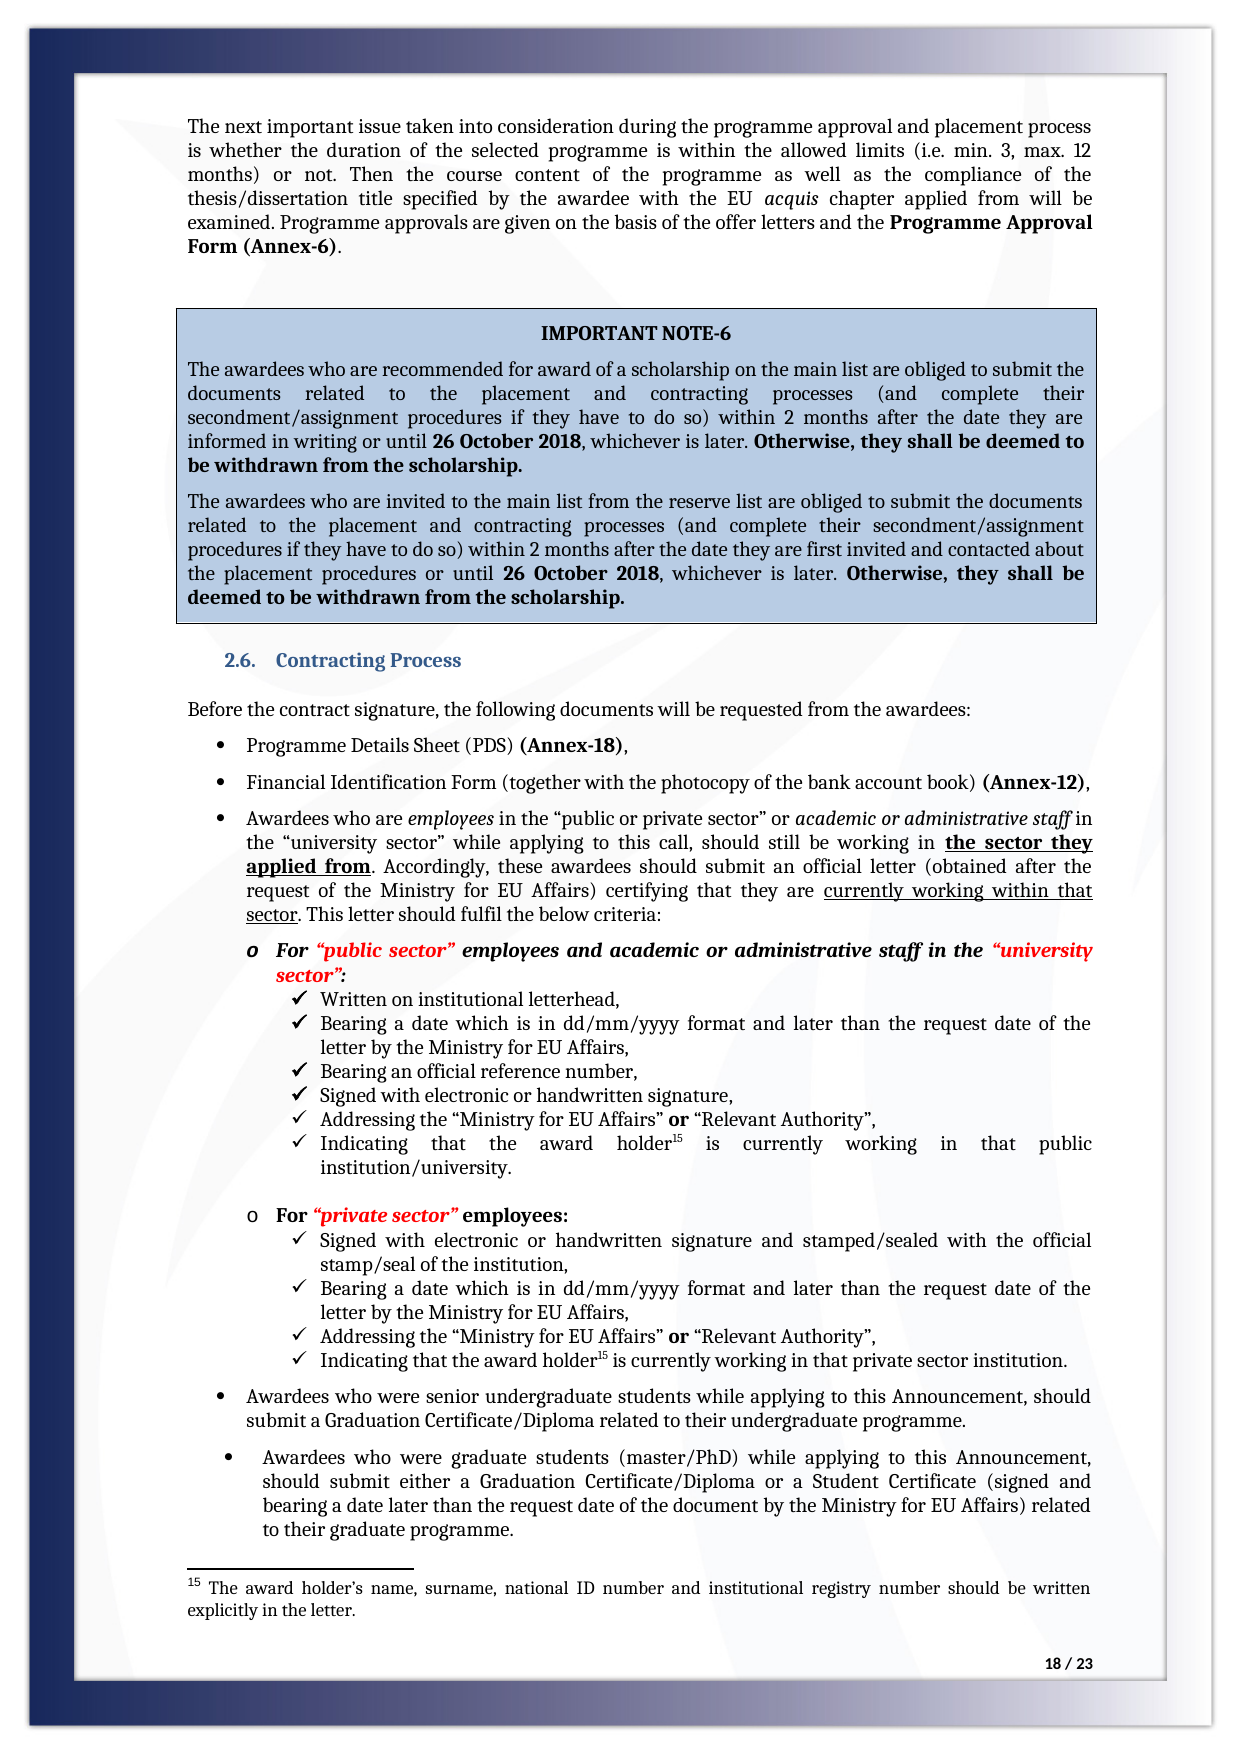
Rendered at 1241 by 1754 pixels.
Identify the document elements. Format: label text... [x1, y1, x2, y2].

list Awardees who are employees in the “public or private sector” or academic or administrative staff in the “university sector” while applying to this call, should still be working in the sector they applied from. Accordingly, these awardees should submit an official letter (obtained after the request of the Ministry for EU Affairs) certifying that they are currently working within that sector. This letter should fulfil the below criteria: [217, 807, 1093, 927]
list Awardees who were senior undergraduate students while applying to this Announcement, should submit a Graduation Certificate/Diploma related to their undergraduate programme. [217, 1385, 1093, 1433]
picture [0, 0, 1241, 1754]
list Addressing the “Ministry for EU Affairs” or “Relevant Authority”, [291, 1324, 1093, 1348]
list Bearing a date which is in dd/mm/yyyy format and later than the request date of the letter by the Ministry for EU Affairs, [291, 1277, 1093, 1324]
list Financial Identification Form (together with the photocopy of the bank account book) (Annex-12), [217, 770, 1093, 794]
list Bearing a date which is in dd/mm/yyyy format and later than the request date of the letter by the Ministry for EU Affairs, [291, 1012, 1093, 1060]
list Awardees who were graduate students (master/PhD) while applying to this Announcement, should submit either a Graduation Certificate/Diploma or a Student Certificate (signed and bearing a date later than the request date of the document by the Ministry for EU Affairs) related to their graduate programme. [225, 1445, 1093, 1541]
subtitle Contracting Process [224, 648, 1093, 672]
text The next important issue taken into consideration during the programme approval and placement process is whether the duration of the selected programme is within the allowed limits (i.e. min. 3, max. 12 months) or not. Then the course content of the programme as well as the compliance of the thesis/dissertation title specified by the awardee with the EU acquis chapter applied from will be examined. Programme approvals are given on the basis of the offer letters and the Programme Approval Form (Annex-6). [187, 115, 1093, 259]
list Addressing the “Ministry for EU Affairs” or “Relevant Authority”, [291, 1108, 1093, 1132]
list Programme Details Sheet (PDS) (Annex-18), [217, 734, 1093, 758]
list Signed with electronic or handwritten signature, [291, 1084, 1093, 1108]
list Signed with electronic or handwritten signature and stamped/sealed with the official stamp/seal of the institution, [291, 1229, 1093, 1277]
list Indicating that the award holder is currently working in that public institution/university. [291, 1132, 1093, 1180]
list Written on institutional letterhead, [291, 988, 1093, 1012]
list Bearing an official reference number, [291, 1060, 1093, 1084]
list Indicating that the award holder15 is currently working in that private sector institution. [291, 1348, 1093, 1372]
list For “private sector” employees: [246, 1204, 1093, 1229]
table_header IMPORTANT NOTE-6 The awardees who are recommended for award of a scholarship on the main list are obliged to submit the documents related to the placement and contracting processes (and complete their secondment/assignment procedures if they have to do so) within 2 months after the date they are informed in writing or until 26 October 2018, whichever is later. Otherwise, they shall be deemed to be withdrawn from the scholarship. The awardees who are invited to the main list from the reserve list are obliged to submit the documents related to the placement and contracting processes (and complete their secondment/assignment procedures if they have to do so) within 2 months after the date they are first invited and contacted about the placement procedures or until 26 October 2018, whichever is later. Otherwise, they shall be deemed to be withdrawn from the scholarship. [177, 309, 1096, 622]
list For “public sector” employees and academic or administrative staff in the “university sector”: [246, 939, 1093, 988]
text Before the contract signature, the following documents will be requested from the awardees: [187, 697, 1093, 721]
